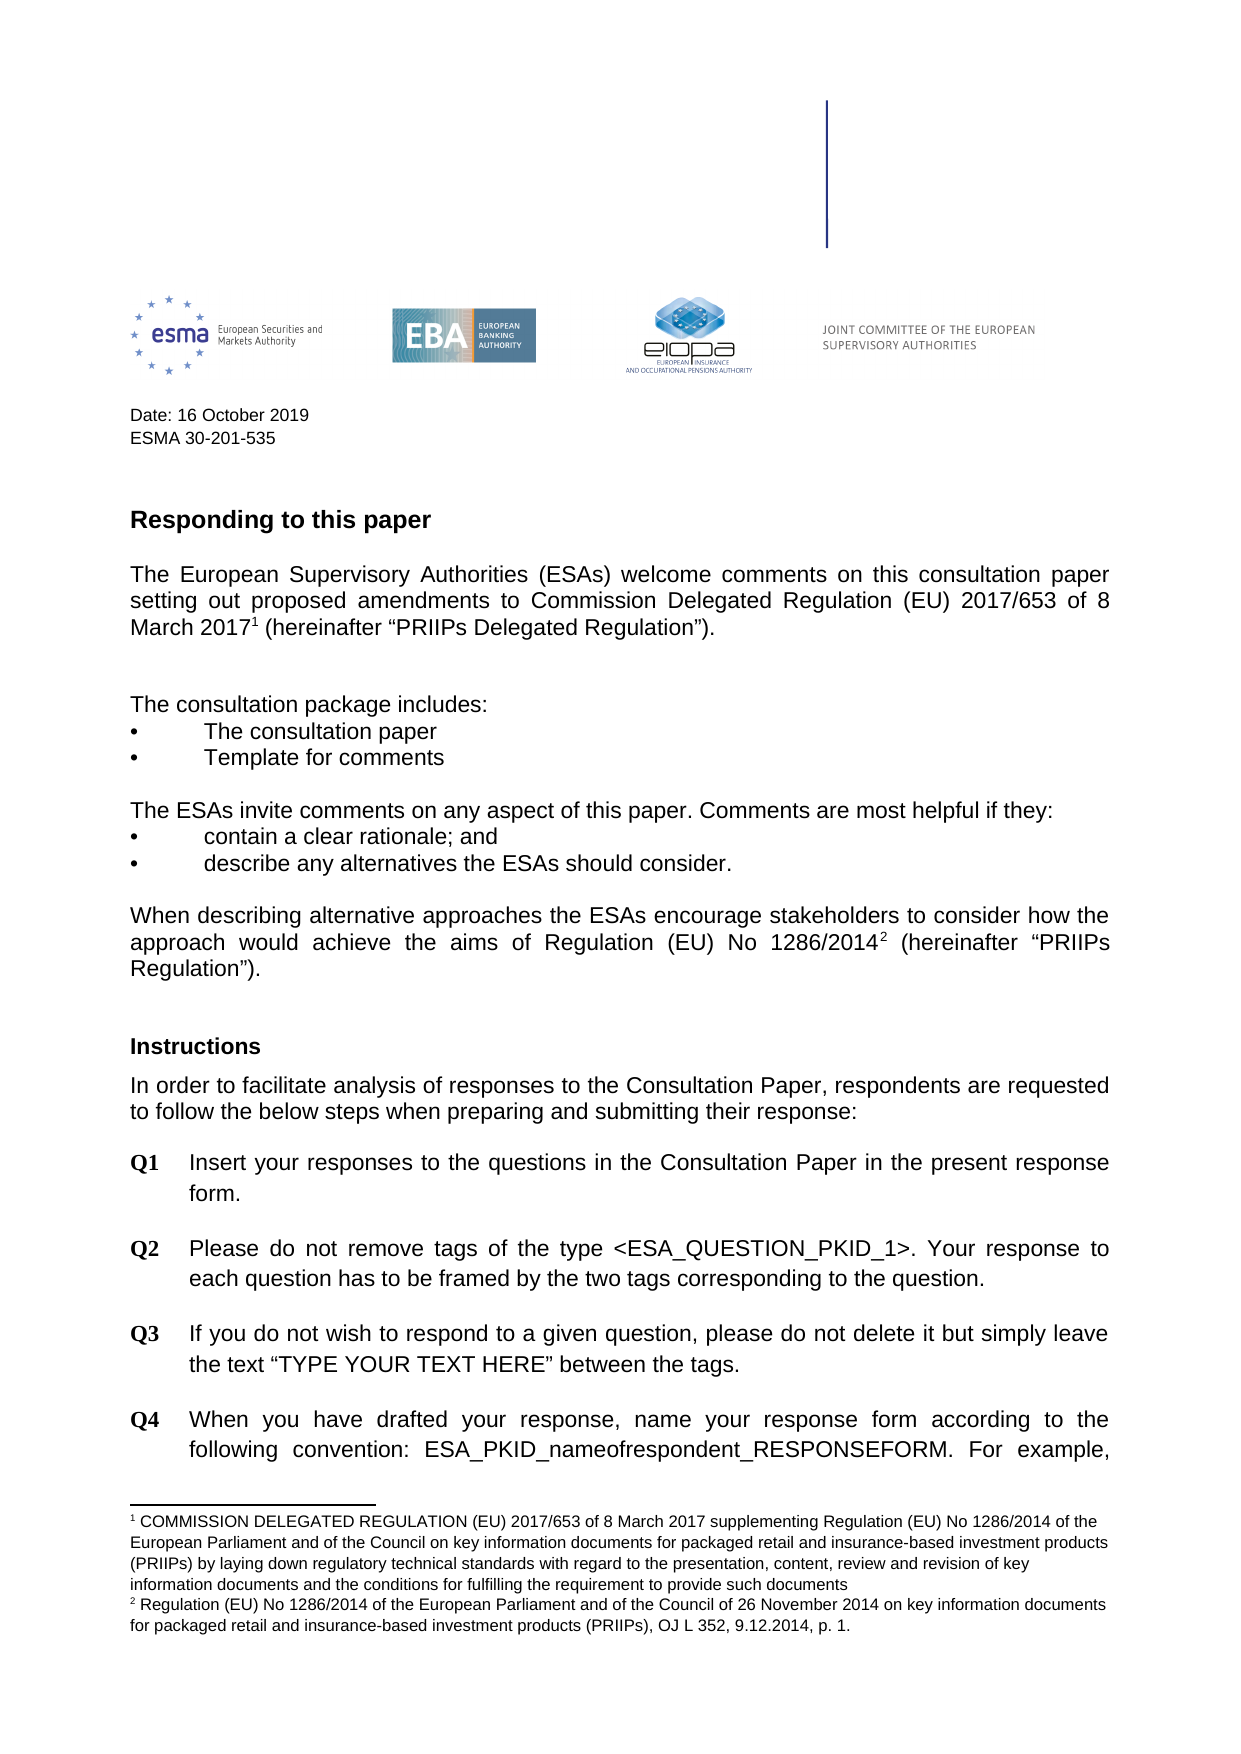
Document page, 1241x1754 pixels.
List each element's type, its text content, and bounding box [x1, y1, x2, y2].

text • Template for comments [130, 744, 1110, 771]
text • describe any alternatives the ESAs should consider. [130, 849, 1110, 876]
picture [129, 289, 1045, 380]
list If you do not wish to respond to a given question, please do not delete it but simply leave the text “TYPE YOUR TEXT HERE” between the tags. [130, 1320, 1110, 1377]
text The consultation package includes: [130, 691, 1110, 718]
text The European Supervisory Authorities (ESAs) welcome comments on this consultation paper setting out proposed amendments to Commission Delegated Regulation (EU) 2017/653 of 8 March 2017 (hereinafter “PRIIPs Delegated Regulation”). [130, 561, 1110, 640]
list Please do not remove tags of the type <ESA_QUESTION_PKID_1>. Your response to each question has to be framed by the two tags corresponding to the question. [130, 1235, 1110, 1291]
text Responding to this paper [130, 504, 1110, 535]
text In order to facilitate analysis of responses to the Consultation Paper, respondents are requested to follow the below steps when preparing and submitting their response: [130, 1072, 1110, 1124]
list Insert your responses to the questions in the Consultation Paper in the present response form. [130, 1149, 1110, 1206]
text • contain a clear rationale; and [130, 823, 1110, 849]
text The ESAs invite comments on any aspect of this paper. Comments are most helpful if they: [130, 797, 1110, 823]
text When describing alternative approaches the ESAs encourage stakeholders to consider how the approach would achieve the aims of Regulation (EU) No 1286/2014 (hereinafter “PRIIPs Regulation”). [130, 902, 1110, 981]
text Instructions [130, 1033, 1110, 1059]
text • The consultation paper [130, 718, 1110, 744]
table_header Date: 16 October 2019 ESMA 30-201-535 [130, 403, 372, 504]
